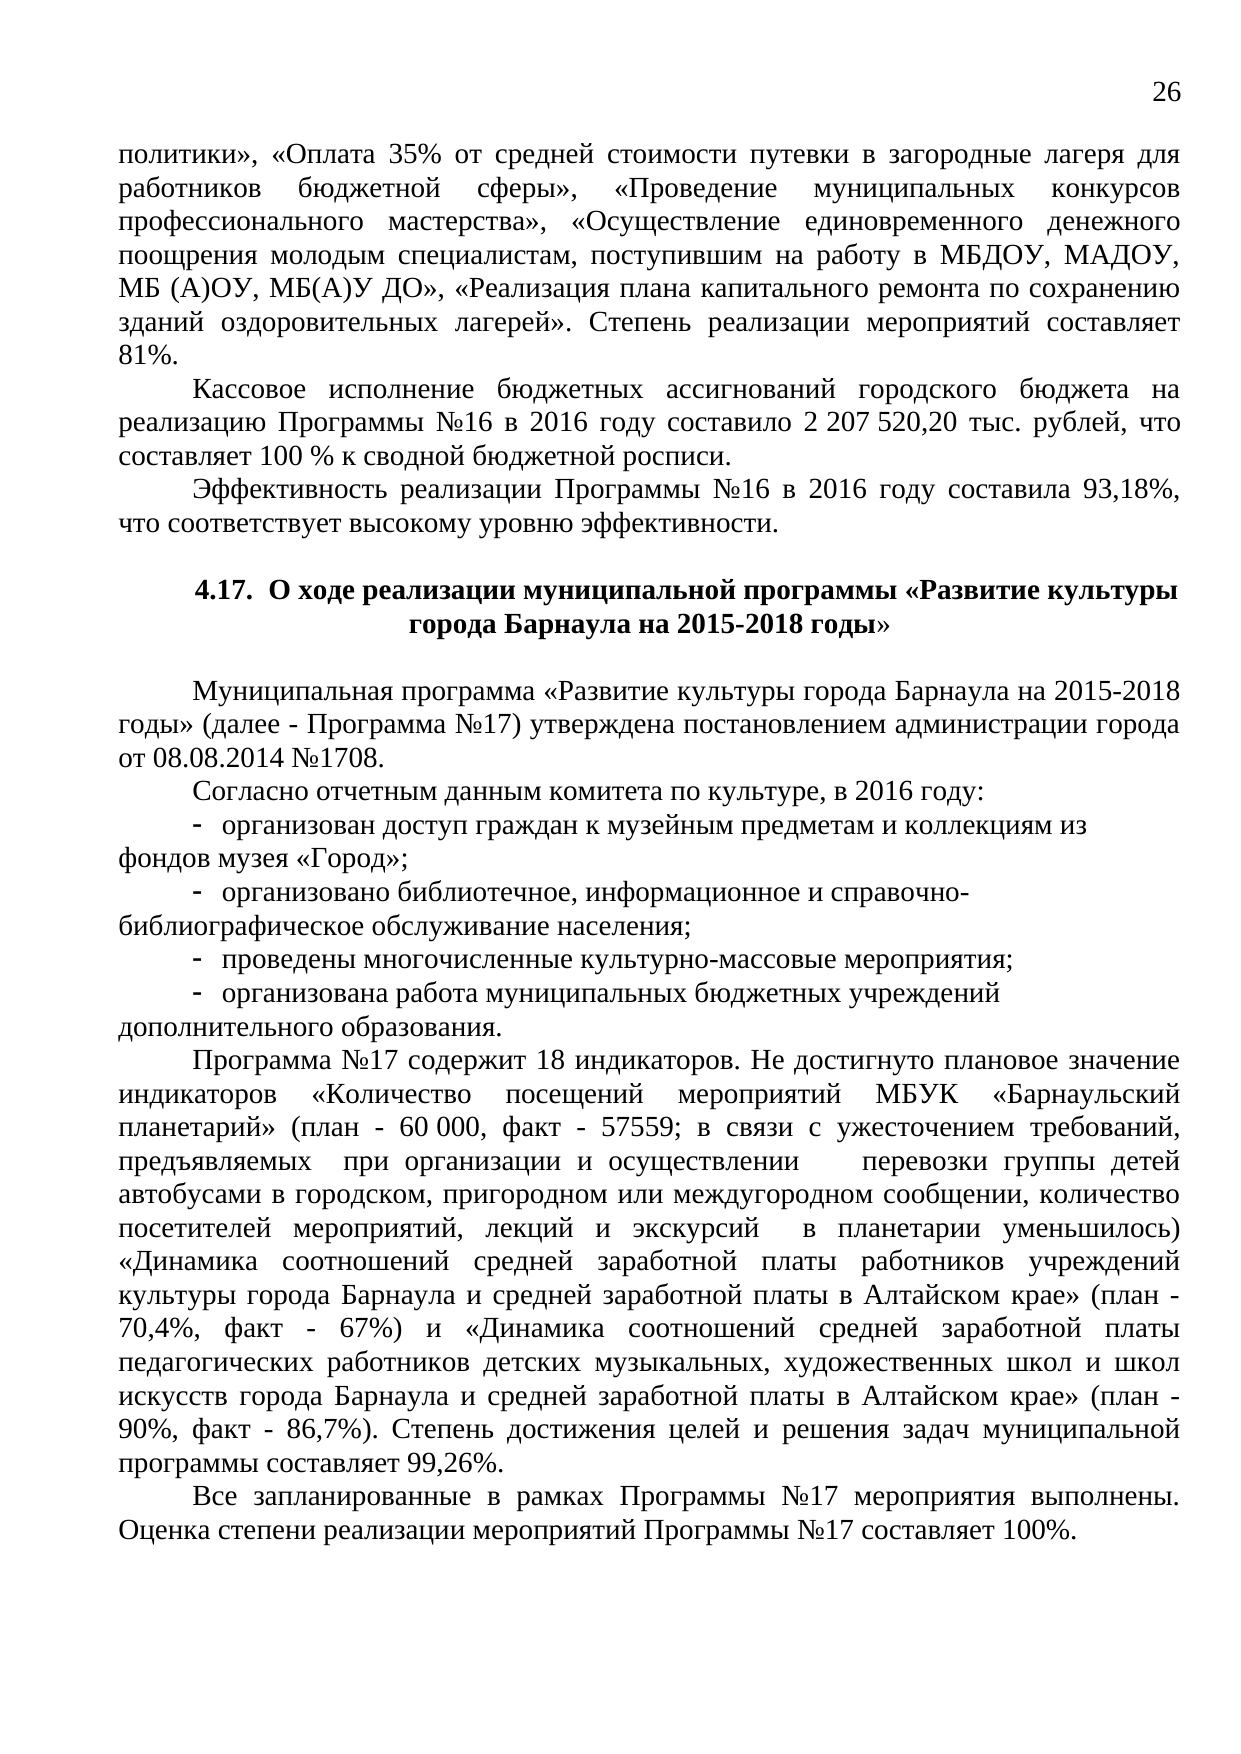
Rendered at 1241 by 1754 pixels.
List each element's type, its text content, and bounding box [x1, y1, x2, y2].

text Программа №17 содержит 18 индикаторов. Не достигнуто плановое значение индикаторов «Количество посещений мероприятий МБУК «Барнаульский планетарий» (план - 60 000, факт - 57559; в связи с ужесточением требований, предъявляемых при организации и осуществлении перевозки группы детей автобусами в городском, пригородном или междугородном сообщении, количество посетителей мероприятий, лекций и экскурсий в планетарии уменьшилось) «Динамика соотношений средней заработной платы работников учреждений культуры города Барнаула и средней заработной платы в Алтайском крае» (план - 70,4%, факт - 67%) и «Динамика соотношений средней заработной платы педагогических работников детских музыкальных, художественных школ и школ искусств города Барнаула и средней заработной платы в Алтайском крае» (план - 90%, факт - 86,7%). Степень достижения целей и решения задач муниципальной программы составляет 99,26%. [118, 1042, 1181, 1478]
list организована работа муниципальных бюджетных учреждений дополнительного образования. [118, 975, 1181, 1042]
text Эффективность реализации Программы №16 в 2016 году составила 93,18%, что соответствует высокому уровню эффективности. [118, 472, 1181, 539]
list организовано библиотечное, информационное и справочно-библиографическое обслуживание населения; [118, 874, 1181, 941]
text Все запланированные в рамках Программы №17 мероприятия выполнены. Оценка степени реализации мероприятий Программы №17 составляет 100%. [118, 1478, 1181, 1545]
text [118, 136, 1181, 371]
text Согласно отчетным данным комитета по культуре, в 2016 году: [118, 773, 1181, 807]
list организован доступ граждан к музейным предметам и коллекциям из фондов музея «Город»; [118, 807, 1181, 874]
text Муниципальная программа «Развитие культуры города Барнаула на 2015-2018 годы» (далее - Программа №17) утверждена постановлением администрации города от 08.08.2014 №1708. [118, 673, 1181, 773]
text Кассовое исполнение бюджетных ассигнований городского бюджета на реализацию Программы №16 в 2016 году составило 2 207 520,20 тыс. рублей, что составляет 100 % к сводной бюджетной росписи. [118, 371, 1181, 472]
list О ходе реализации муниципальной программы «Развитие культуры города Барнаула на 2015-2018 годы» [118, 572, 1181, 639]
list проведены многочисленные культурно-массовые мероприятия; [118, 941, 1181, 975]
